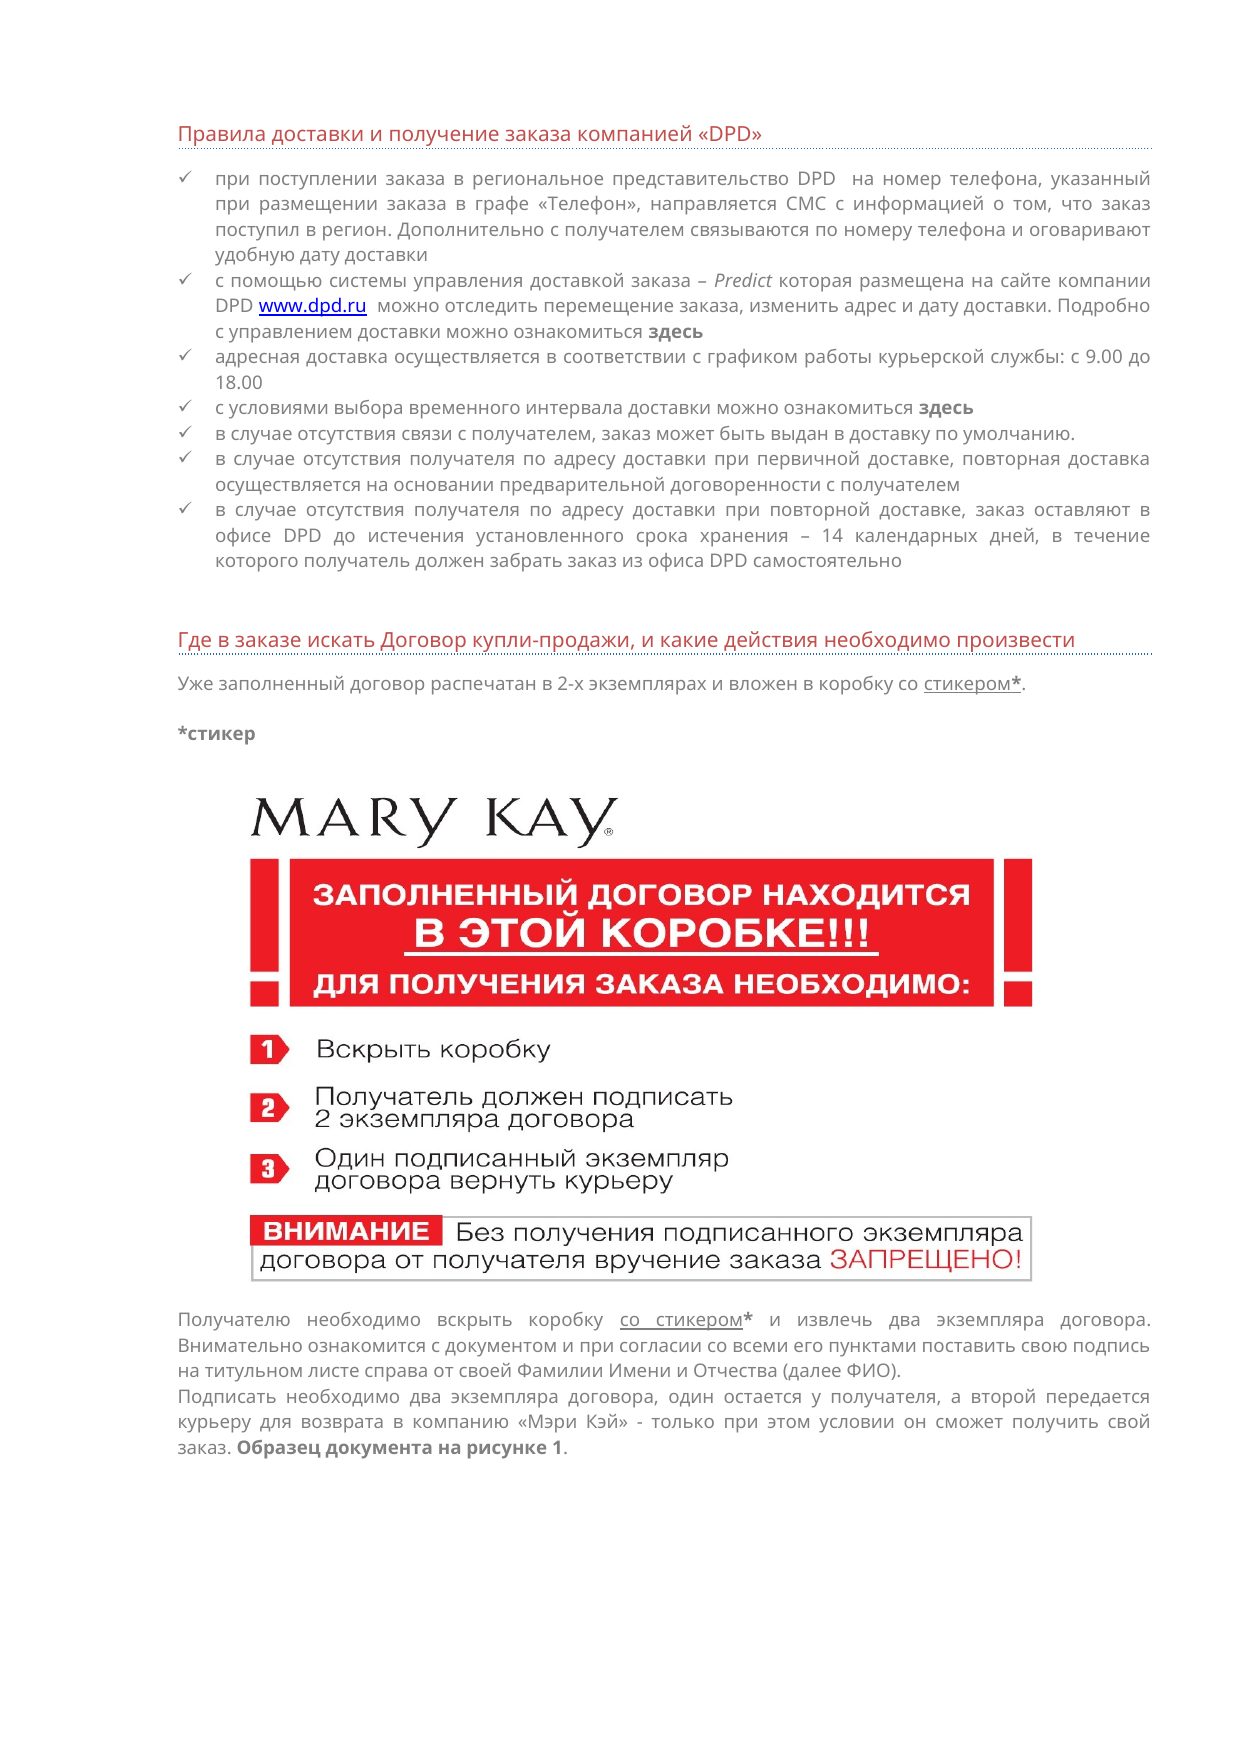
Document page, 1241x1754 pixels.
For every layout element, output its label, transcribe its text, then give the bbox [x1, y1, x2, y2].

list в случае отсутствия получателя по адресу доставки при повторной доставке, заказ оставляют в офисе DPD до истечения установленного срока хранения – 14 календарных дней, в течение которого получатель должен забрать заказ из офиса DPD самостоятельно [177, 497, 1152, 573]
text Подписать необходимо два экземпляра договора, один остается у получателя, а второй передается курьеру для возврата в компанию «Мэри Кэй» - только при этом условии он сможет получить свой заказ. Образец документа на рисунке 1. [177, 1383, 1152, 1459]
text Уже заполненный договор распечатан в 2-х экземплярах и вложен в коробку со стикером*. [177, 670, 1152, 696]
list с условиями выбора временного интервала доставки можно ознакомиться здесь [177, 395, 1152, 420]
list с помощью системы управления доставкой заказа – Predict которая размещена на сайте компании DPD www.dpd.ru можно отследить перемещение заказа, изменить адрес и дату доставки. Подробно с управлением доставки можно ознакомиться здесь [177, 267, 1152, 344]
text Получателю необходимо вскрыть коробку со стикером* и извлечь два экземпляра договора. Внимательно ознакомится с документом и при согласии со всеми его пунктами поставить свою подпись на титульном листе справа от своей Фамилии Имени и Отчества (далее ФИО). [177, 1306, 1152, 1383]
list в случае отсутствия получателя по адресу доставки при первичной доставке, повторная доставка осуществляется на основании предварительной договоренности с получателем [177, 446, 1152, 497]
text *стикер [177, 720, 1152, 746]
list в случае отсутствия связи с получателем, заказ может быть выдан в доставку по умолчанию. [177, 420, 1152, 446]
text Где в заказе искать Договор купли-продажи, и какие действия необходимо произвести [177, 623, 1152, 655]
list адресная доставка осуществляется в соответствии с графиком работы курьерской службы: с 9.00 до 18.00 [177, 344, 1152, 395]
text Правила доставки и получение заказа компанией «DPD» [177, 118, 1152, 149]
picture [214, 770, 1033, 1282]
list при поступлении заказа в региональное представительство DPD на номер телефона, указанный при размещении заказа в графе «Телефон», направляется СМС с информацией о том, что заказ поступил в регион. Дополнительно с получателем связываются по номеру телефона и оговаривают удобную дату доставки [177, 165, 1152, 267]
